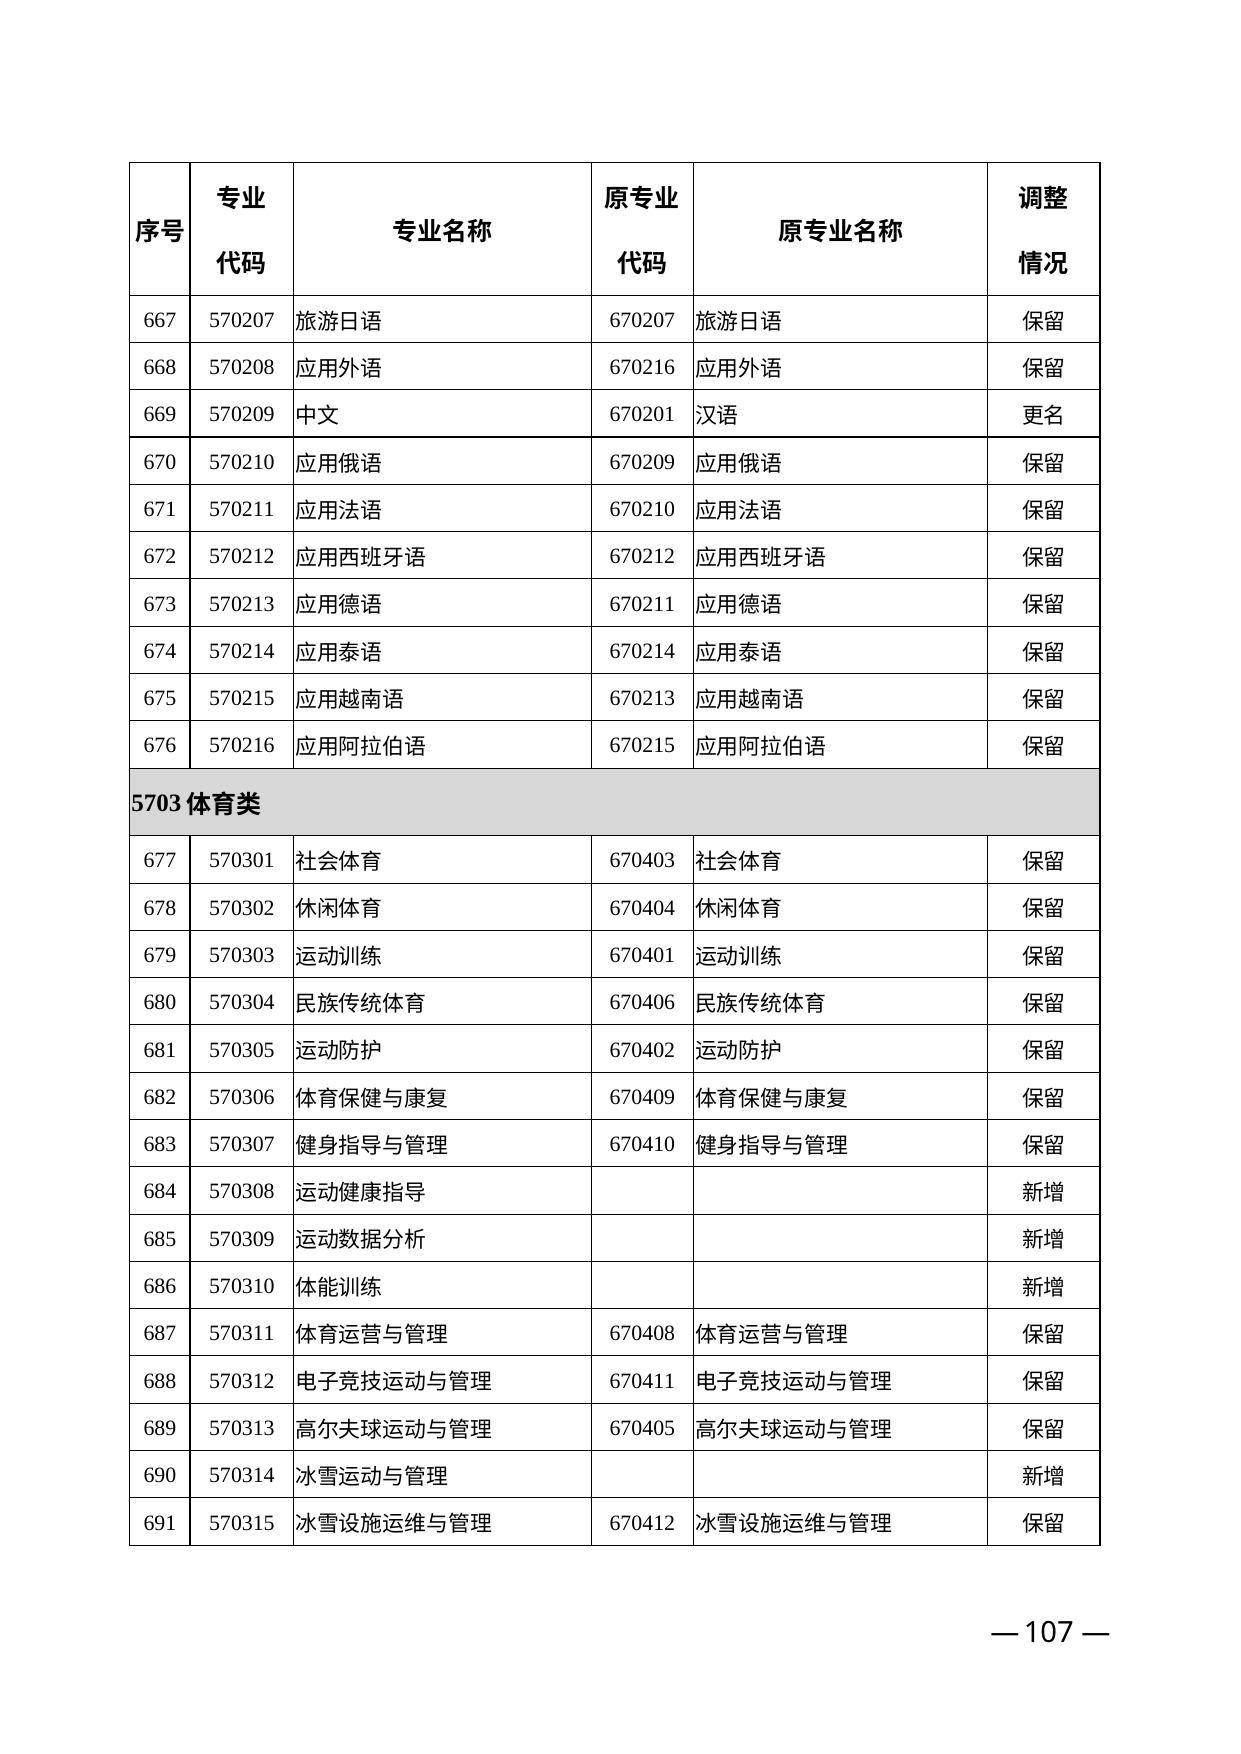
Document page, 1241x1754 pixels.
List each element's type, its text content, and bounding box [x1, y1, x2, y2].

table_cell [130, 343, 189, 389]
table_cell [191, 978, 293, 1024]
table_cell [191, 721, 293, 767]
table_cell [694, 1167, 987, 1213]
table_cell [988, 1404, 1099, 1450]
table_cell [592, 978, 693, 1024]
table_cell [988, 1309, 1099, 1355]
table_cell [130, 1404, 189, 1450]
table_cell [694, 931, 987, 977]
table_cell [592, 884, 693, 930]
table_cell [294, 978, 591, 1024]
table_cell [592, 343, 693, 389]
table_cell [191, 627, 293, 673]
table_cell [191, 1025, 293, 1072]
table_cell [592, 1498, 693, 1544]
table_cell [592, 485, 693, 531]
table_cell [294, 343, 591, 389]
table_header 调整 情况 [988, 163, 1099, 294]
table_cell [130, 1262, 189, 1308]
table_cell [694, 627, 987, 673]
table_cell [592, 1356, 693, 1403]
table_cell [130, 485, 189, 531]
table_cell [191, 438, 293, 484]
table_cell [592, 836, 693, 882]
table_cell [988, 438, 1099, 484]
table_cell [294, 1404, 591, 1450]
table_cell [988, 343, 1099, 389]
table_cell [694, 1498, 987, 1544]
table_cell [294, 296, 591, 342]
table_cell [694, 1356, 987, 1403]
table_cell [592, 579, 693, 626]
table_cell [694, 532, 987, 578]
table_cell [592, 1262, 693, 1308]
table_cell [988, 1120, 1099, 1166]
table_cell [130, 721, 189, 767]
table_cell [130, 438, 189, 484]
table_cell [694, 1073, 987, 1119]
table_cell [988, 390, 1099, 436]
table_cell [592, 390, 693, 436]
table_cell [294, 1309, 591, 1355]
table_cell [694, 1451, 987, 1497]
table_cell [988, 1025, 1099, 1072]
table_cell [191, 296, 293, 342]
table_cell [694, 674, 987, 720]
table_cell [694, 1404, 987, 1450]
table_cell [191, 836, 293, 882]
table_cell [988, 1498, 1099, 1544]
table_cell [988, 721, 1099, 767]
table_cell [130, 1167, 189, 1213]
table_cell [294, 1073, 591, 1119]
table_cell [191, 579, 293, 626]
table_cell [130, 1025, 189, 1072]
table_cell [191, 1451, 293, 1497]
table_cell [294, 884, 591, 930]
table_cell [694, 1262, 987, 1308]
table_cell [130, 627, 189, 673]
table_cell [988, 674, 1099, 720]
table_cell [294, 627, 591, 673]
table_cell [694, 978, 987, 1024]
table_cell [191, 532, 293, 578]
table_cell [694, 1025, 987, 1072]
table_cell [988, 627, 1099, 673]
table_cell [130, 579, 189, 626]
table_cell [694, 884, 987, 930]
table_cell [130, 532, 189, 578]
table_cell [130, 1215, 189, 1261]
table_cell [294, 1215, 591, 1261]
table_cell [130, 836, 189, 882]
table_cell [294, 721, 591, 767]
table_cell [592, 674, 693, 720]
table_header 专业名称 [294, 163, 591, 294]
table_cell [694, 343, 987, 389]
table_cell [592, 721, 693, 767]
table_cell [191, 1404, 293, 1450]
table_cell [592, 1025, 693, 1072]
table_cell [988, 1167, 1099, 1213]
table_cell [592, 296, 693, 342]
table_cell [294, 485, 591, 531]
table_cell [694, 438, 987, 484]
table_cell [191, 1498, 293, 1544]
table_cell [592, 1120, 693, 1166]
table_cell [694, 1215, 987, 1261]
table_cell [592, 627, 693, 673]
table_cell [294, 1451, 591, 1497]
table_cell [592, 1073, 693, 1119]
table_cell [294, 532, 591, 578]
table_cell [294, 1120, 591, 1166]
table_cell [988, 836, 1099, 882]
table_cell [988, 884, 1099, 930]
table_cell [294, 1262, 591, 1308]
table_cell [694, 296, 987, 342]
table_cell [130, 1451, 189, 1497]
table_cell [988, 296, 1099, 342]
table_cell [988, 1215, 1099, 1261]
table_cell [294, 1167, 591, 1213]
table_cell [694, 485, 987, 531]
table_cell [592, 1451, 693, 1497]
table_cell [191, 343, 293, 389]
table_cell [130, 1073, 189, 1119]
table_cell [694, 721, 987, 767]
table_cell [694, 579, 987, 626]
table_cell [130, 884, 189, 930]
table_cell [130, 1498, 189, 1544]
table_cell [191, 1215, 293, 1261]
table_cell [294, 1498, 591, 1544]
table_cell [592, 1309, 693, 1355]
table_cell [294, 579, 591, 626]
table_header 原专业名称 [694, 163, 987, 294]
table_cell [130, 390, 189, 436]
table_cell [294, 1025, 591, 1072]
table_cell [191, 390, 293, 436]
table_header 原专业 代码 [592, 163, 693, 294]
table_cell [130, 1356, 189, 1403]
table_header 专业 代码 [191, 163, 293, 294]
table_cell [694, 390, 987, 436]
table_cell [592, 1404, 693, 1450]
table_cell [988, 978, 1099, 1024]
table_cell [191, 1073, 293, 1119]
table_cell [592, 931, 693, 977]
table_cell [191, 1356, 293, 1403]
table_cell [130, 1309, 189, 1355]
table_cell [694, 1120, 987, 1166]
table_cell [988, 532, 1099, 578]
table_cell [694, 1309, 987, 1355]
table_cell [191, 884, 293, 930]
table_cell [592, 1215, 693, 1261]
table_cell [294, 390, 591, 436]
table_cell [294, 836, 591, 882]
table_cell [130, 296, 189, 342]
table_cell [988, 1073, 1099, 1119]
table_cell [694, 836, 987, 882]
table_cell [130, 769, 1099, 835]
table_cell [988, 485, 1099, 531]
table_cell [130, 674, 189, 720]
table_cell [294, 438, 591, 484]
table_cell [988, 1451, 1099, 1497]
table_header 序号 [130, 163, 189, 294]
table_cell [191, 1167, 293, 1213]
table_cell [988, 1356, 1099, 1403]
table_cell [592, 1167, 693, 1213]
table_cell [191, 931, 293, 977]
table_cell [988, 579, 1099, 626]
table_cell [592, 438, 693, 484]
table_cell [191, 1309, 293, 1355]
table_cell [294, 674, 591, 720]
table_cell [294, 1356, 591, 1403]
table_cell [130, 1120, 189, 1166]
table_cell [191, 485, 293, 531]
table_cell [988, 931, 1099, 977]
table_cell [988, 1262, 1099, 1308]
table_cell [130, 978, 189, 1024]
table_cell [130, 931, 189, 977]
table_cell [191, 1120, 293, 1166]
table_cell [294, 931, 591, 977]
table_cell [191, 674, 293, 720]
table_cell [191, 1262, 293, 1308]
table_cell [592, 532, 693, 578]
